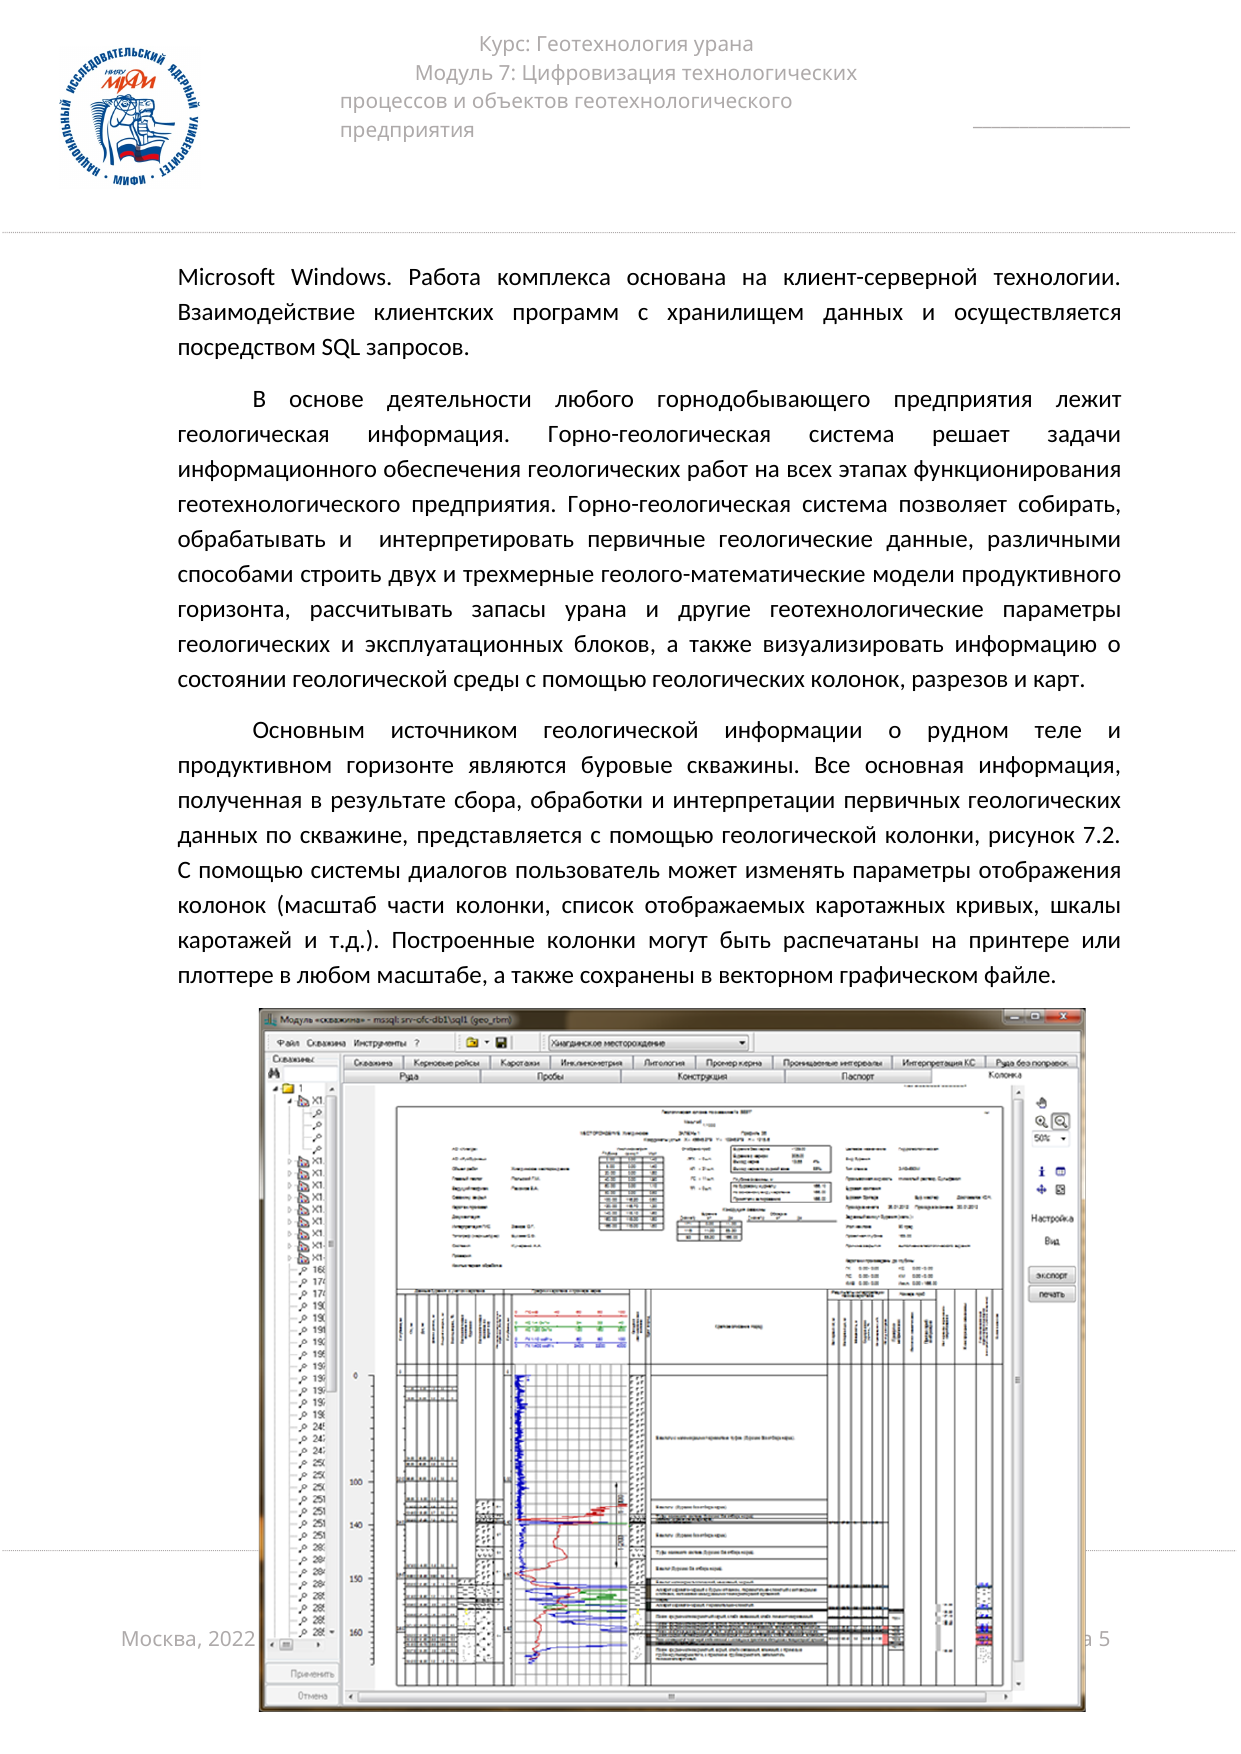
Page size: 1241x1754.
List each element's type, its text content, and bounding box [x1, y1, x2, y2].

text В основе деятельности любого горнодобывающего предприятия лежит геологическая информация. Горно-геологическая система решает задачи информационного обеспечения геологических работ на всех этапах функционирования геотехнологического предприятия. Горно-геологическая система позволяет собирать, обрабатывать и интерпретировать первичные геологические данные, различными способами строить двух и трехмерные геолого-математические модели продуктивного горизонта, рассчитывать запасы урана и другие геотехнологические параметры геологических и эксплуатационных блоков, а также визуализировать информацию о состоянии геологической среды с помощью геологических колонок, разрезов и карт. [177, 383, 1122, 693]
text Основным источником геологической информации о рудном теле и продуктивном горизонте являются буровые скважины. Все основная информация, полученная в результате сбора, обработки и интерпретации первичных геологических данных по скважине, представляется с помощью геологической колонки, рисунок 7.2. С помощью системы диалогов пользователь может изменять параметры отображения колонок (масштаб части колонки, список отображаемых каротажных кривых, шкалы каротажей и т.д.). Построенные колонки могут быть распечатаны на принтере или плоттере в любом масштабе, а также сохранены в векторном графическом файле. [177, 714, 1122, 990]
picture [258, 1008, 1086, 1712]
picture [58, 46, 202, 189]
